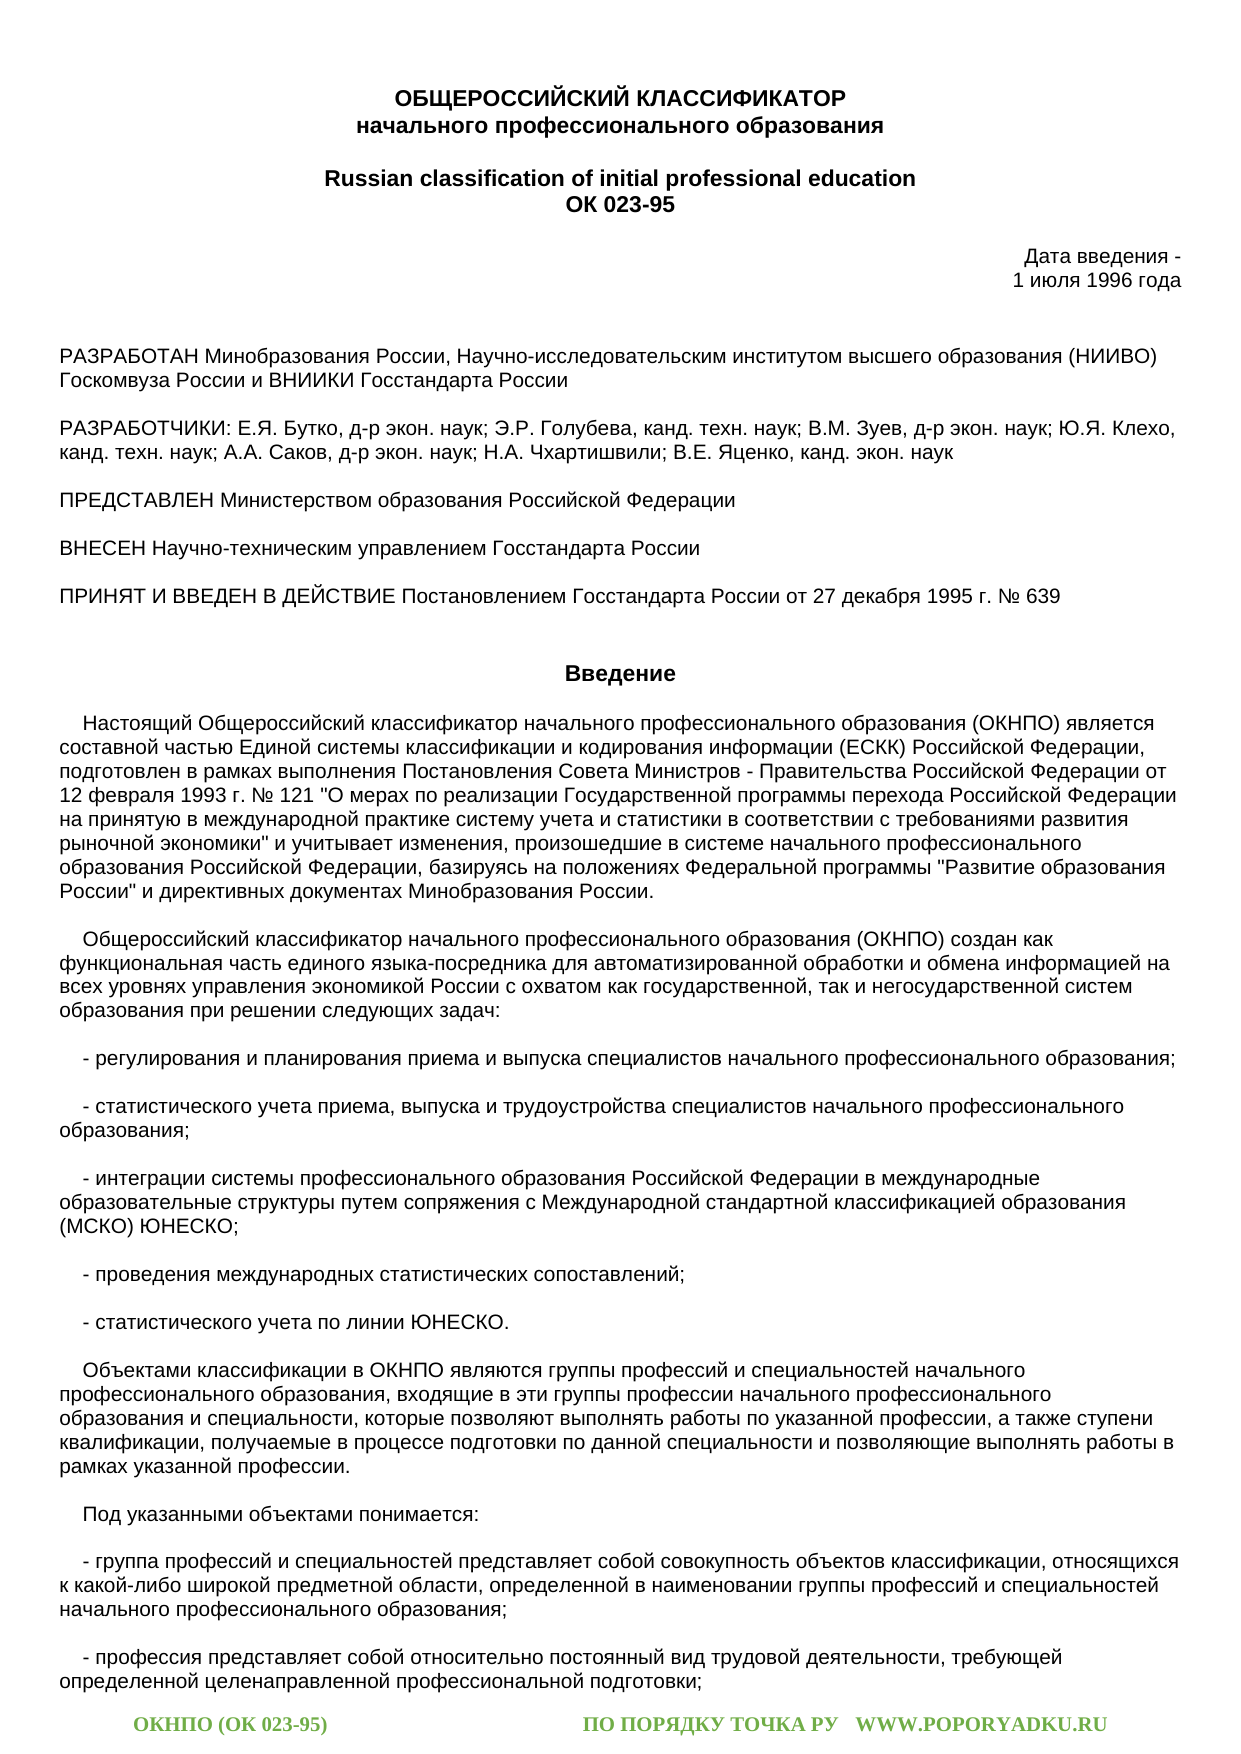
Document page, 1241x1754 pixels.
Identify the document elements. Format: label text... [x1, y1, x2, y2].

text Настоящий Общероссийский классификатор начального профессионального образования (ОКНПО) является составной частью Единой системы классификации и кодирования информации (ЕСКК) Российской Федерации, подготовлен в рамках выполнения #M12291 9004067Постановления Совета Министров - Правительства Российской Федерации от 12 февраля . № 121#S "О мерах по реализации Государственной программы перехода Российской Федерации на принятую в международной практике систему учета и статистики в соответствии с требованиями развития рыночной экономики" и учитывает изменения, произошедшие в системе начального профессионального образования Российской Федерации, базируясь на положениях Федеральной программы "Развитие образования России" и директивных документах Минобразования России. [59, 711, 1181, 902]
text - профессия представляет собой относительно постоянный вид трудовой деятельности, требующей определенной целенаправленной профессиональной подготовки; [59, 1645, 1181, 1693]
text - регулирования и планирования приема и выпуска специалистов начального профессионального образования; [59, 1046, 1181, 1070]
text 1 июля 1996 года [59, 267, 1181, 291]
text ОБЩЕРОССИЙСКИЙ КЛАССИФИКАТОР [59, 85, 1181, 112]
subtitle Введение [59, 660, 1181, 687]
text - группа профессий и специальностей представляет собой совокупность объектов классификации, относящихся к какой-либо широкой предметной области, определенной в наименовании группы профессий и специальностей начального профессионального образования; [59, 1549, 1181, 1621]
subtitle начального профессионального образования [59, 112, 1181, 138]
subtitle Russian classification of initial professional education [59, 164, 1181, 191]
text Дата введения - [59, 243, 1181, 267]
text - проведения международных статистических сопоставлений; [59, 1262, 1181, 1286]
text ПРЕДСТАВЛЕН Министерством образования Российской Федерации [59, 488, 1181, 512]
text - интеграции системы профессионального образования Российской Федерации в международные образовательные структуры путем сопряжения с Международной стандартной классификацией образования (МСКО) ЮНЕСКО; [59, 1166, 1181, 1238]
text ВНЕСЕН Научно-техническим управлением Госстандарта России [59, 536, 1181, 560]
text - статистического учета приема, выпуска и трудоустройства специалистов начального профессионального образования; [59, 1094, 1181, 1142]
text ПРИНЯТ И ВВЕДЕН В ДЕЙСТВИЕ Постановлением Госстандарта России от 27 декабря . № 639 [59, 584, 1181, 608]
text РАЗРАБОТАН Минобразования России, Научно-исследовательским институтом высшего образования (НИИВО) Госкомвуза России и ВНИИКИ Госстандарта России [59, 344, 1181, 392]
subtitle ОК 023-95 [59, 191, 1181, 217]
text Общероссийский классификатор начального профессионального образования (ОКНПО) создан как функциональная часть единого языка-посредника для автоматизированной обработки и обмена информацией на всех уровнях управления экономикой России с охватом как государственной, так и негосударственной систем образования при решении следующих задач: [59, 926, 1181, 1022]
text РАЗРАБОТЧИКИ: Е.Я. Бутко, д-р экон. наук; Э.Р. Голубева, канд. техн. наук; В.М. Зуев, д-р экон. наук; Ю.Я. Клехо, канд. техн. наук; А.А. Саков, д-р экон. наук; Н.А. Чхартишвили; В.Е. Яценко, канд. экон. наук [59, 416, 1181, 464]
text Объектами классификации в ОКНПО являются группы профессий и специальностей начального профессионального образования, входящие в эти группы профессии начального профессионального образования и специальности, которые позволяют выполнять работы по указанной профессии, а также ступени квалификации, получаемые в процессе подготовки по данной специальности и позволяющие выполнять работы в рамках указанной профессии. [59, 1358, 1181, 1477]
text Под указанными объектами понимается: [59, 1501, 1181, 1525]
text - статистического учета по линии ЮНЕСКО. [59, 1310, 1181, 1334]
